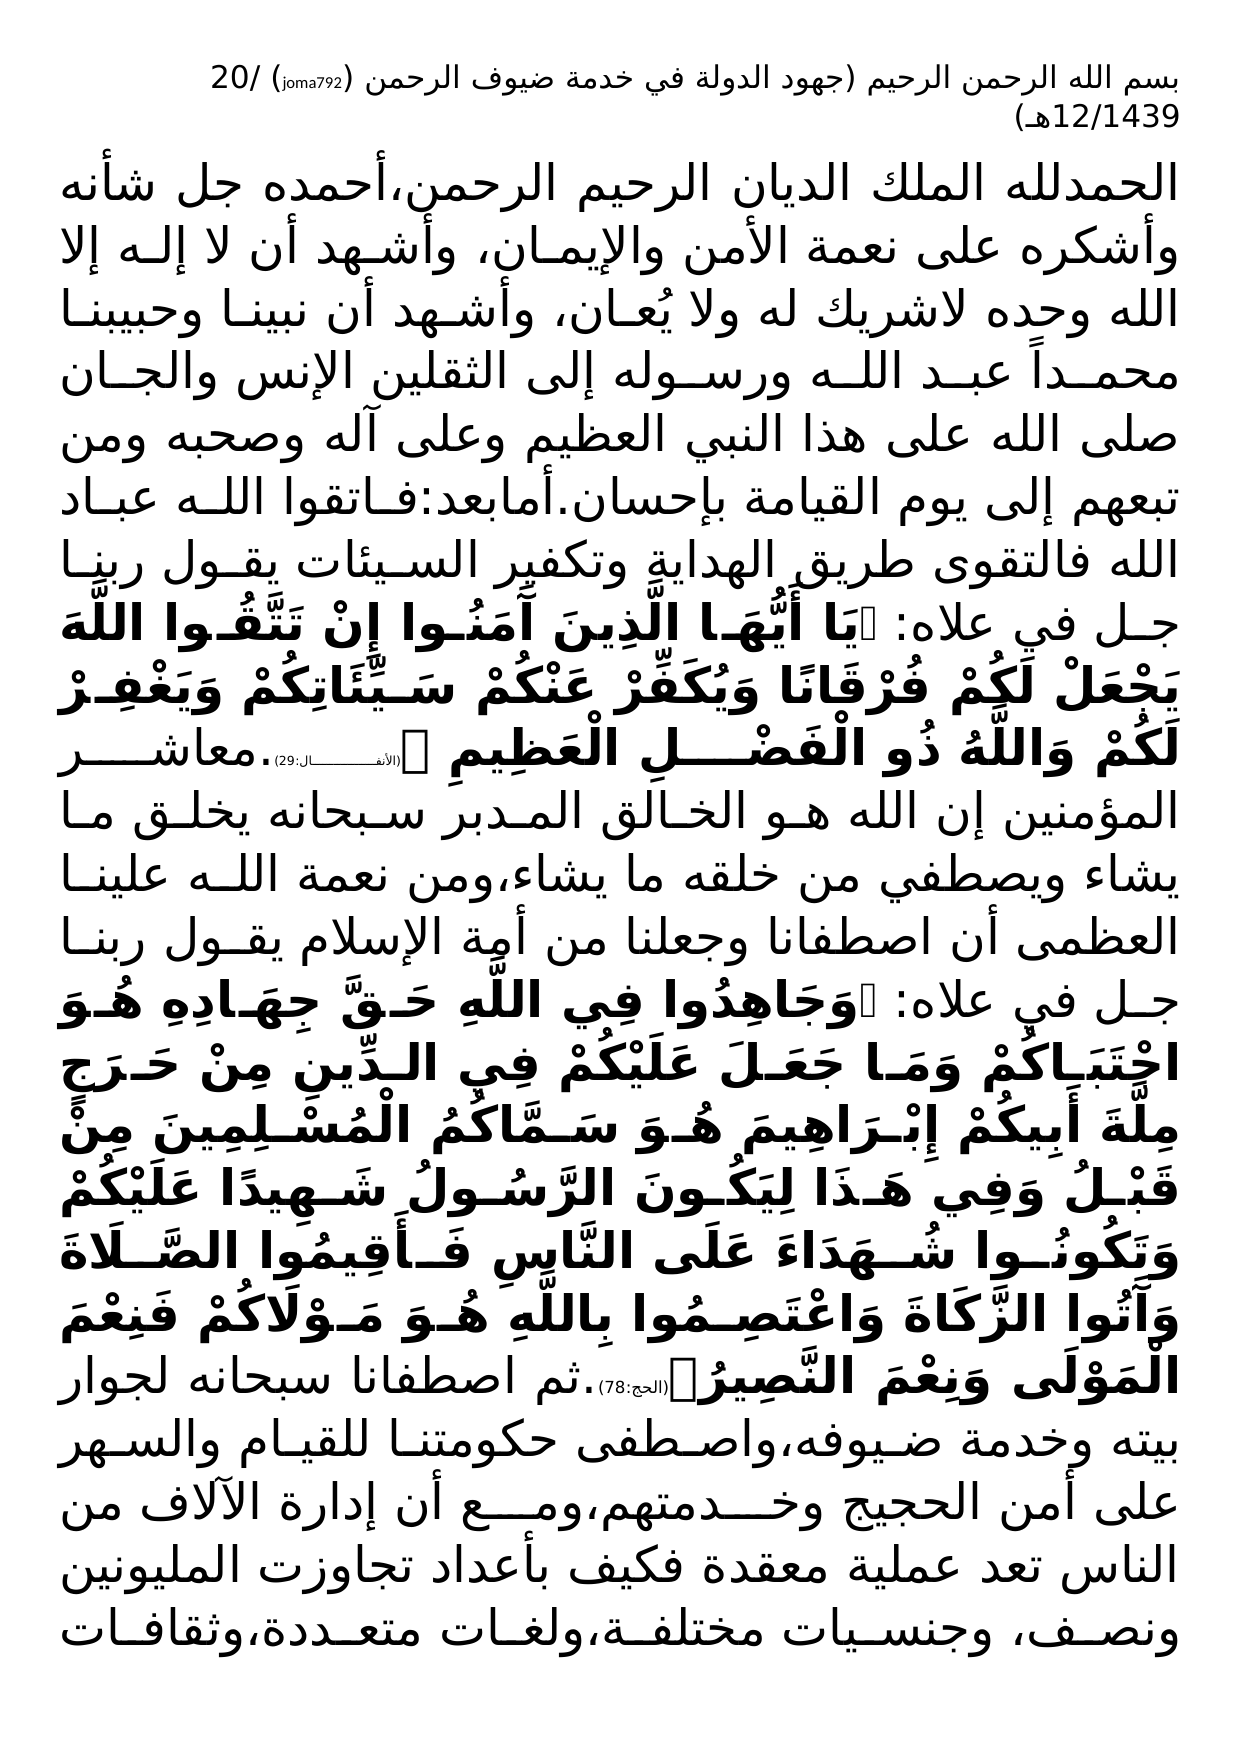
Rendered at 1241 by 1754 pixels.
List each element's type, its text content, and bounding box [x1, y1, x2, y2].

text بسم الله الرحمن الرحيم (جهود الدولة في خدمة ضيوف الرحمن (joma792) 20/ 12/1439هـ) [59, 59, 1181, 134]
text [59, 154, 1181, 1657]
